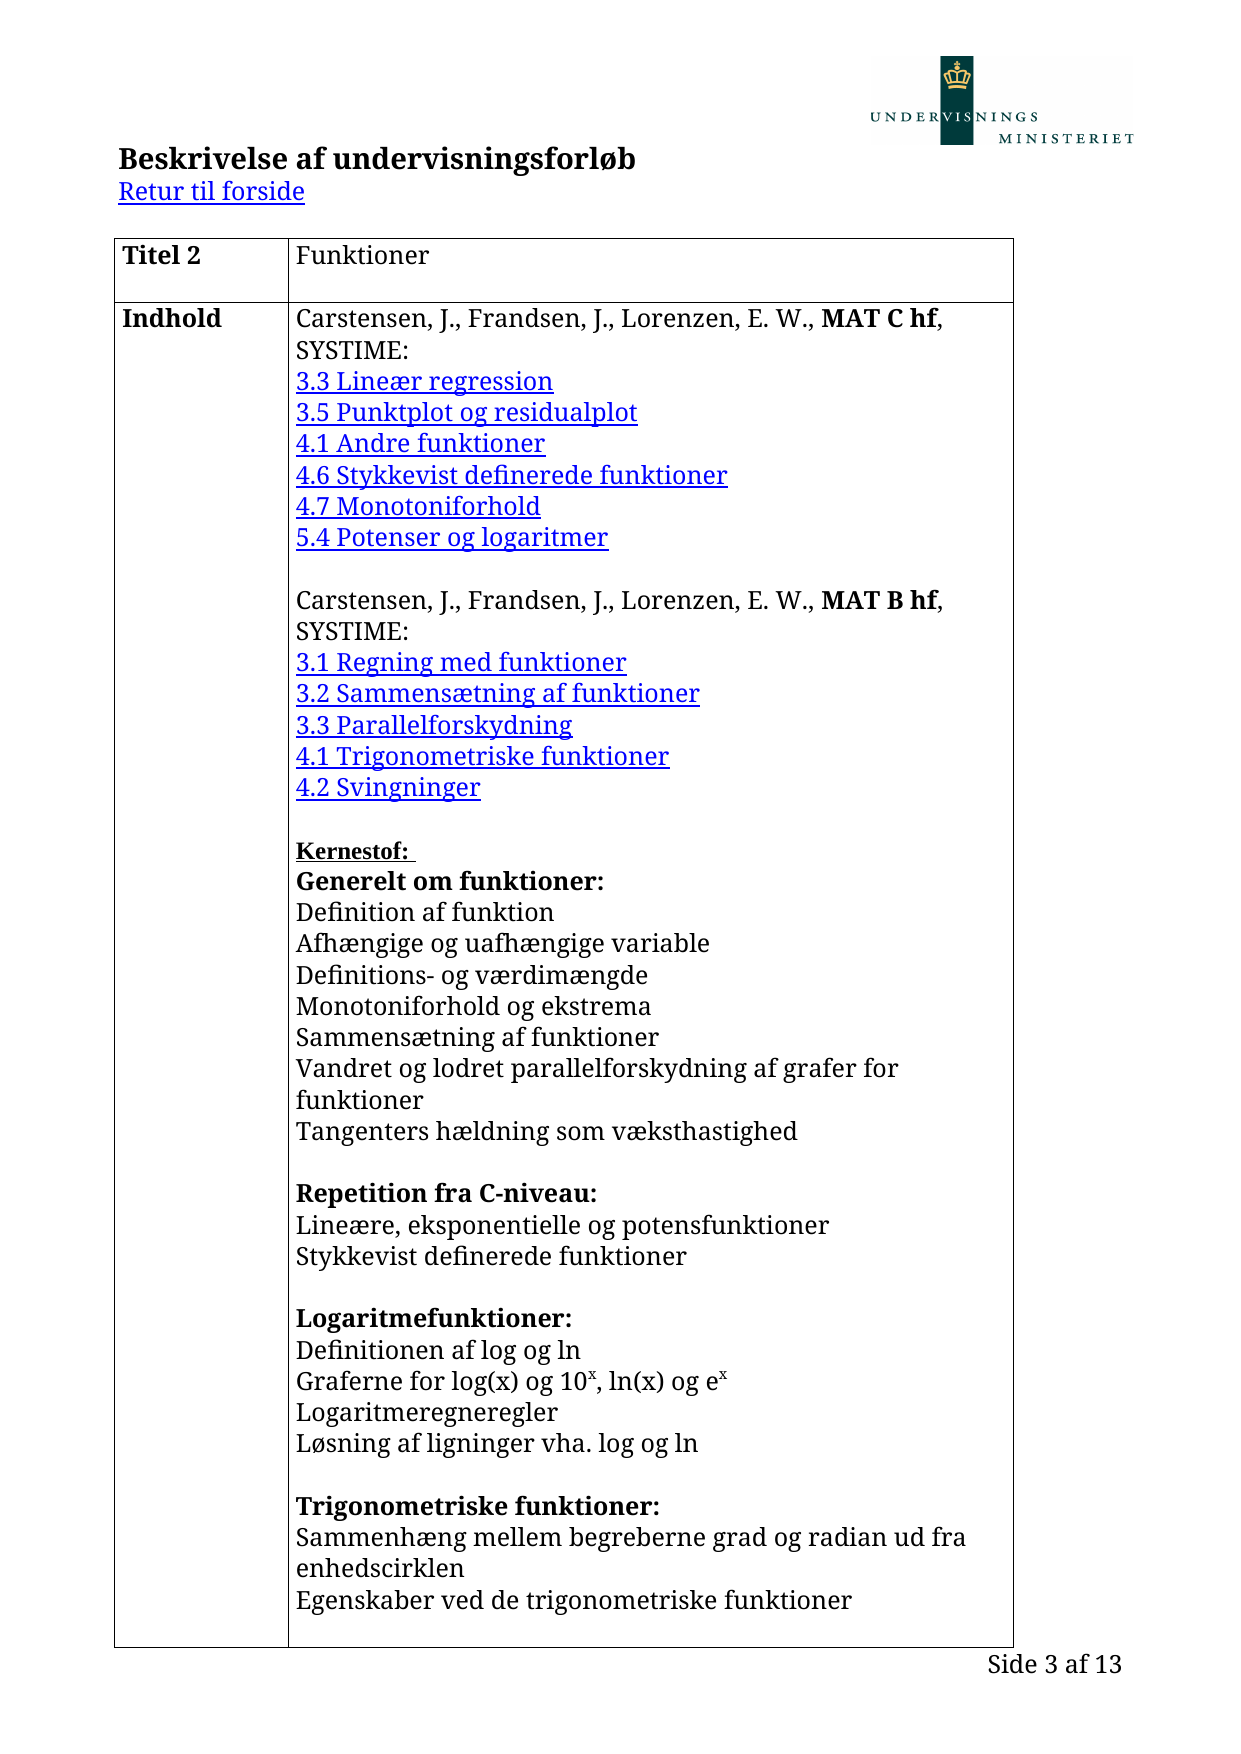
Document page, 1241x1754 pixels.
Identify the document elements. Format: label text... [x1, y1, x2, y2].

picture [871, 56, 1134, 145]
text Retur til forside [118, 176, 1122, 207]
table_header Funktioner [289, 239, 1013, 302]
text Beskrivelse af undervisningsforløb [118, 131, 1122, 176]
table_header Titel 2 [115, 239, 288, 302]
table_cell Indhold [115, 303, 288, 1647]
